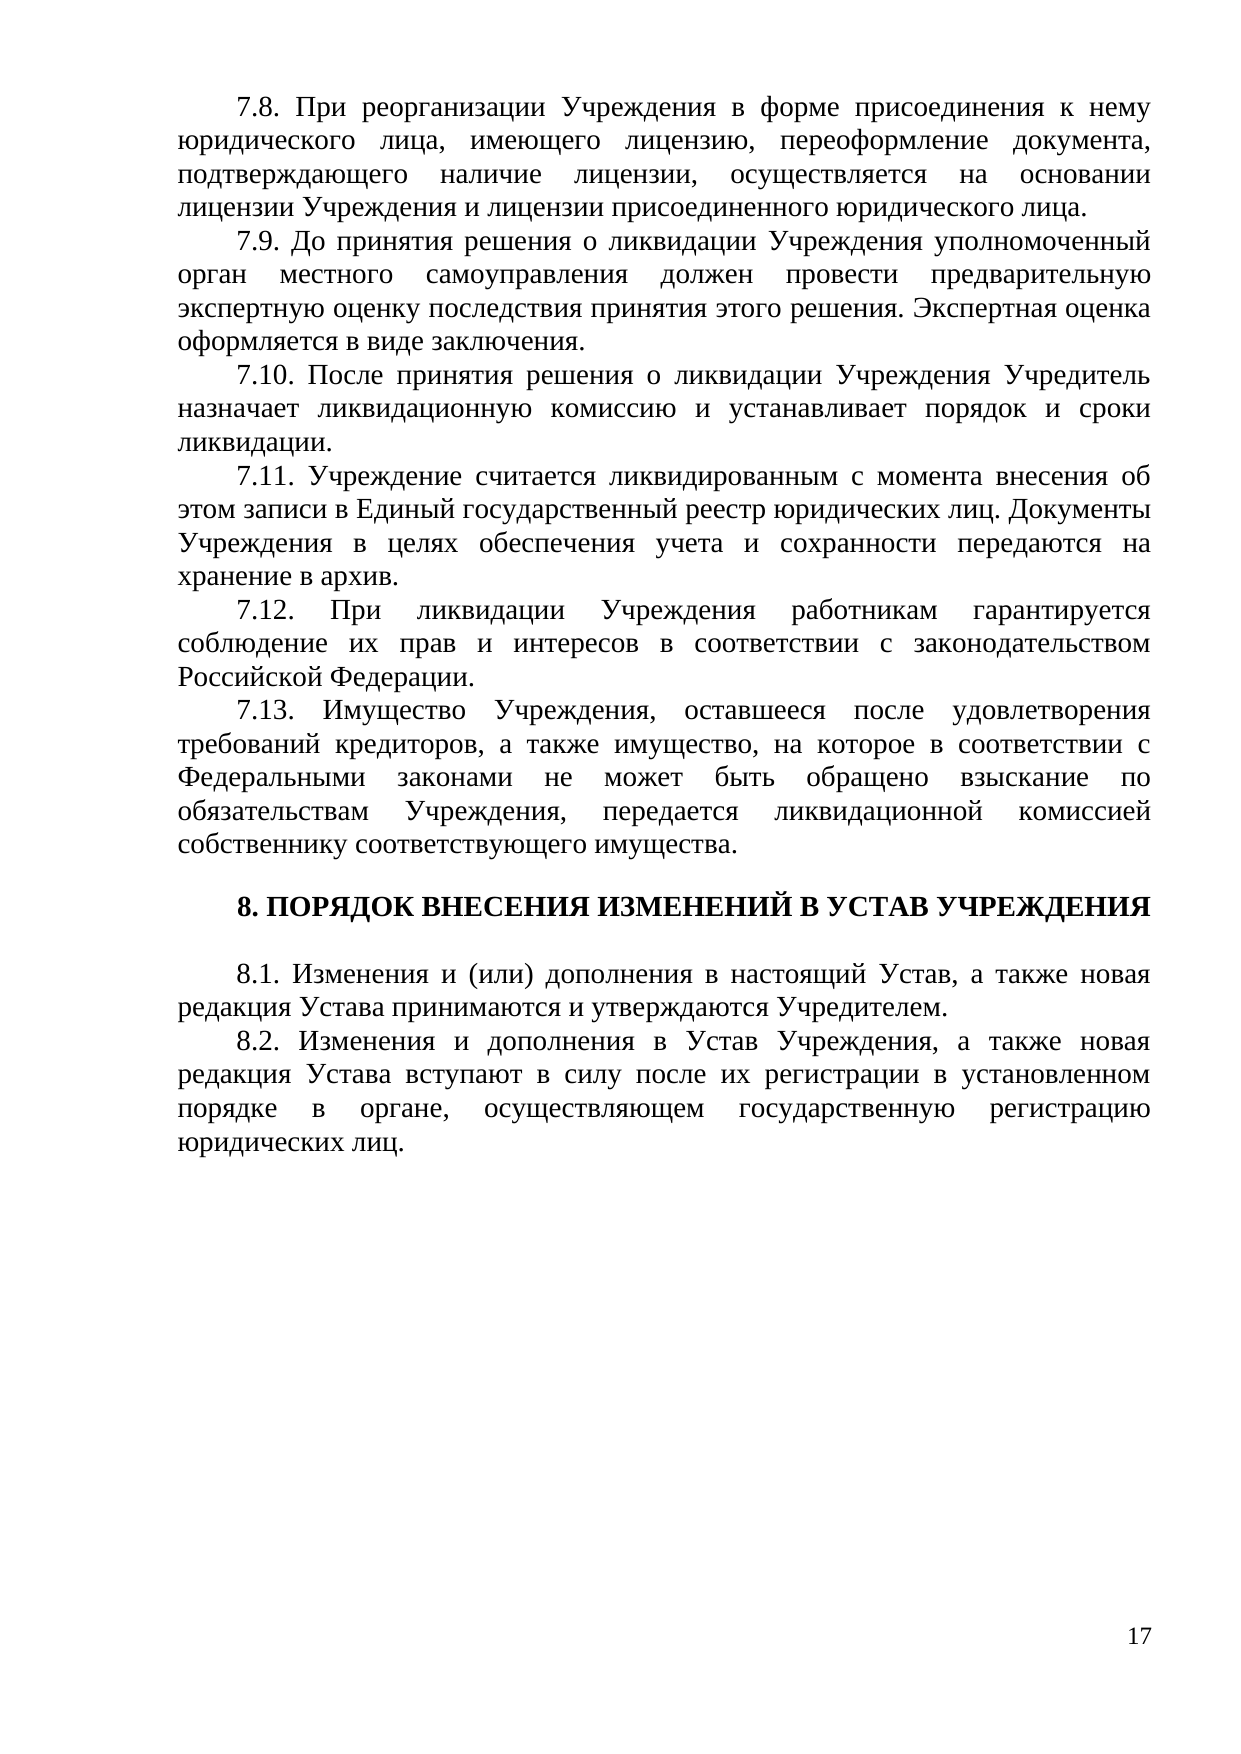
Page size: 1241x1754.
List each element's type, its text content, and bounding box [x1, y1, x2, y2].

text 7.8. При реорганизации Учреждения в форме присоединения к нему юридического лица, имеющего лицензию, переоформление документа, подтверждающего наличие лицензии, осуществляется на основании лицензии Учреждения и лицензии присоединенного юридического лица. [177, 89, 1152, 223]
text 7.11. Учреждение считается ликвидированным с момента внесения об этом записи в Единый государственный реестр юридических лиц. Документы Учреждения в целях обеспечения учета и сохранности передаются на хранение в архив. [177, 458, 1152, 592]
text 7.13. Имущество Учреждения, оставшееся после удовлетворения требований кредиторов, а также имущество, на которое в соответствии с Федеральными законами не может быть обращено взыскание по обязательствам Учреждения, передается ликвидационной комиссией собственнику соответствующего имущества. [177, 692, 1152, 860]
text 7.12. При ликвидации Учреждения работникам гарантируется соблюдение их прав и интересов в соответствии с законодательством Российской Федерации. [177, 592, 1152, 692]
text 8. ПОРЯДОК ВНЕСЕНИЯ ИЗМЕНЕНИЙ В УСТАВ УЧРЕЖДЕНИЯ [177, 889, 1152, 922]
text 7.10. После принятия решения о ликвидации Учреждения Учредитель назначает ликвидационную комиссию и устанавливает порядок и сроки ликвидации. [177, 357, 1152, 458]
text 8.2. Изменения и дополнения в Устав Учреждения, а также новая редакция Устава вступают в силу после их регистрации в установленном порядке в органе, осуществляющем государственную регистрацию юридических лиц. [177, 1023, 1152, 1157]
text 7.9. До принятия решения о ликвидации Учреждения уполномоченный орган местного самоуправления должен провести предварительную экспертную оценку последствия принятия этого решения. Экспертная оценка оформляется в виде заключения. [177, 223, 1152, 357]
text 8.1. Изменения и (или) дополнения в настоящий Устав, а также новая редакция Устава принимаются и утверждаются Учредителем. [177, 956, 1152, 1023]
